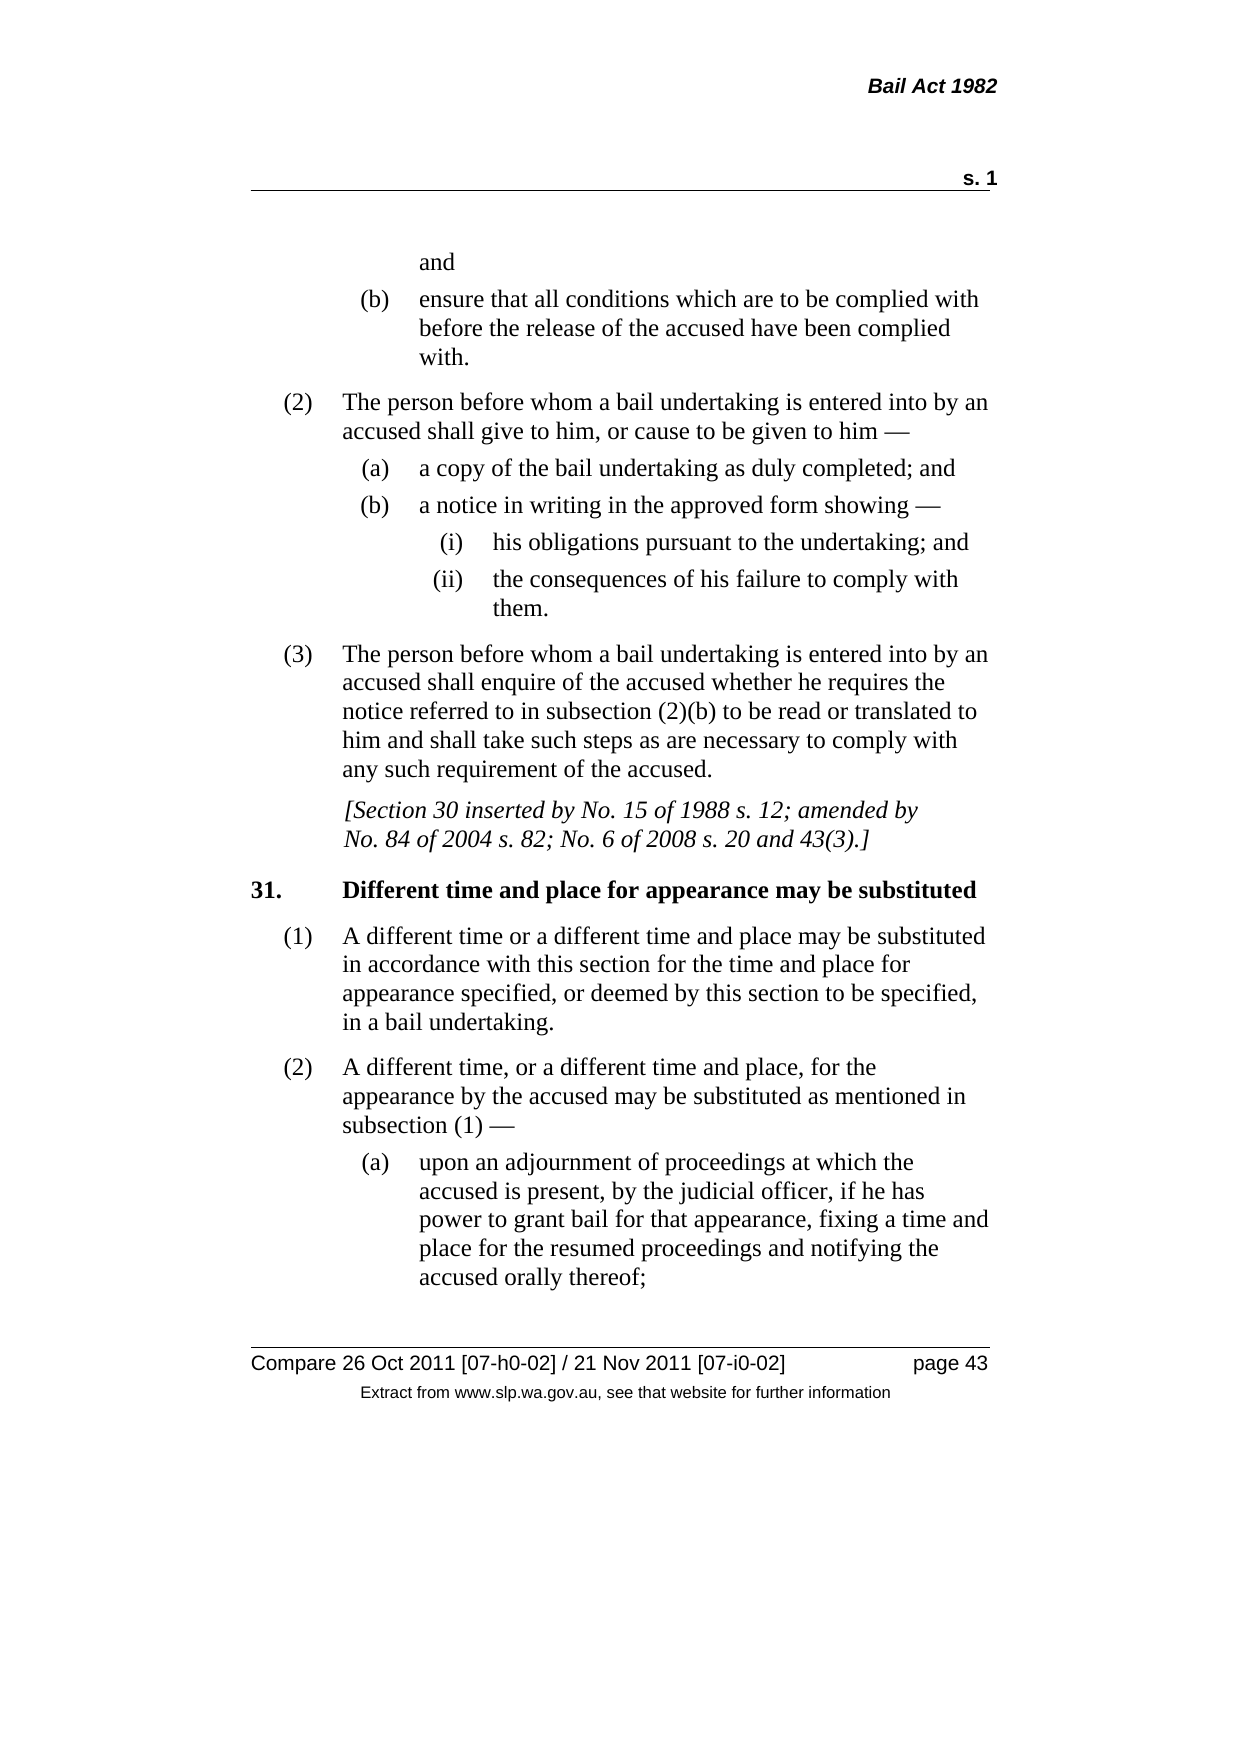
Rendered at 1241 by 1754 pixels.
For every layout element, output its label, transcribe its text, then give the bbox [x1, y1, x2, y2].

text (2) The person before whom a bail undertaking is entered into by an accused shall give to him, or cause to be given to him — [251, 387, 990, 445]
text (1) A different time or a different time and place may be substituted in accordance with this section for the time and place for appearance specified, or deemed by this section to be specified, in a bail undertaking. [251, 921, 990, 1036]
text and [251, 247, 990, 276]
text (a) upon an adjournment of proceedings at which the accused is present, by the judicial officer, if he has power to grant bail for that appearance, fixing a time and place for the resumed proceedings and notifying the accused orally thereof; [251, 1147, 990, 1291]
text [Section 30 inserted by No. 15 of 1988 s. 12; amended by No. 84 of 2004 s. 82; No. 6 of 2008 s. 20 and 43(3).] [251, 795, 990, 852]
text (b) ensure that all conditions which are to be complied with before the release of the accused have been complied with. [251, 284, 990, 371]
text (i) his obligations pursuant to the undertaking; and [251, 527, 990, 556]
text (ii) the consequences of his failure to comply with them. [251, 564, 990, 622]
subtitle 31. Different time and place for appearance may be substituted [251, 875, 990, 904]
text (2) A different time, or a different time and place, for the appearance by the accused may be substituted as mentioned in subsection (1) — [251, 1052, 990, 1139]
text (a) a copy of the bail undertaking as duly completed; and [251, 453, 990, 482]
text (b) a notice in writing in the approved form showing — [251, 490, 990, 519]
text (3) The person before whom a bail undertaking is entered into by an accused shall enquire of the accused whether he requires the notice referred to in subsection (2)(b) to be read or translated to him and shall take such steps as are necessary to comply with any such requirement of the accused. [251, 639, 990, 782]
